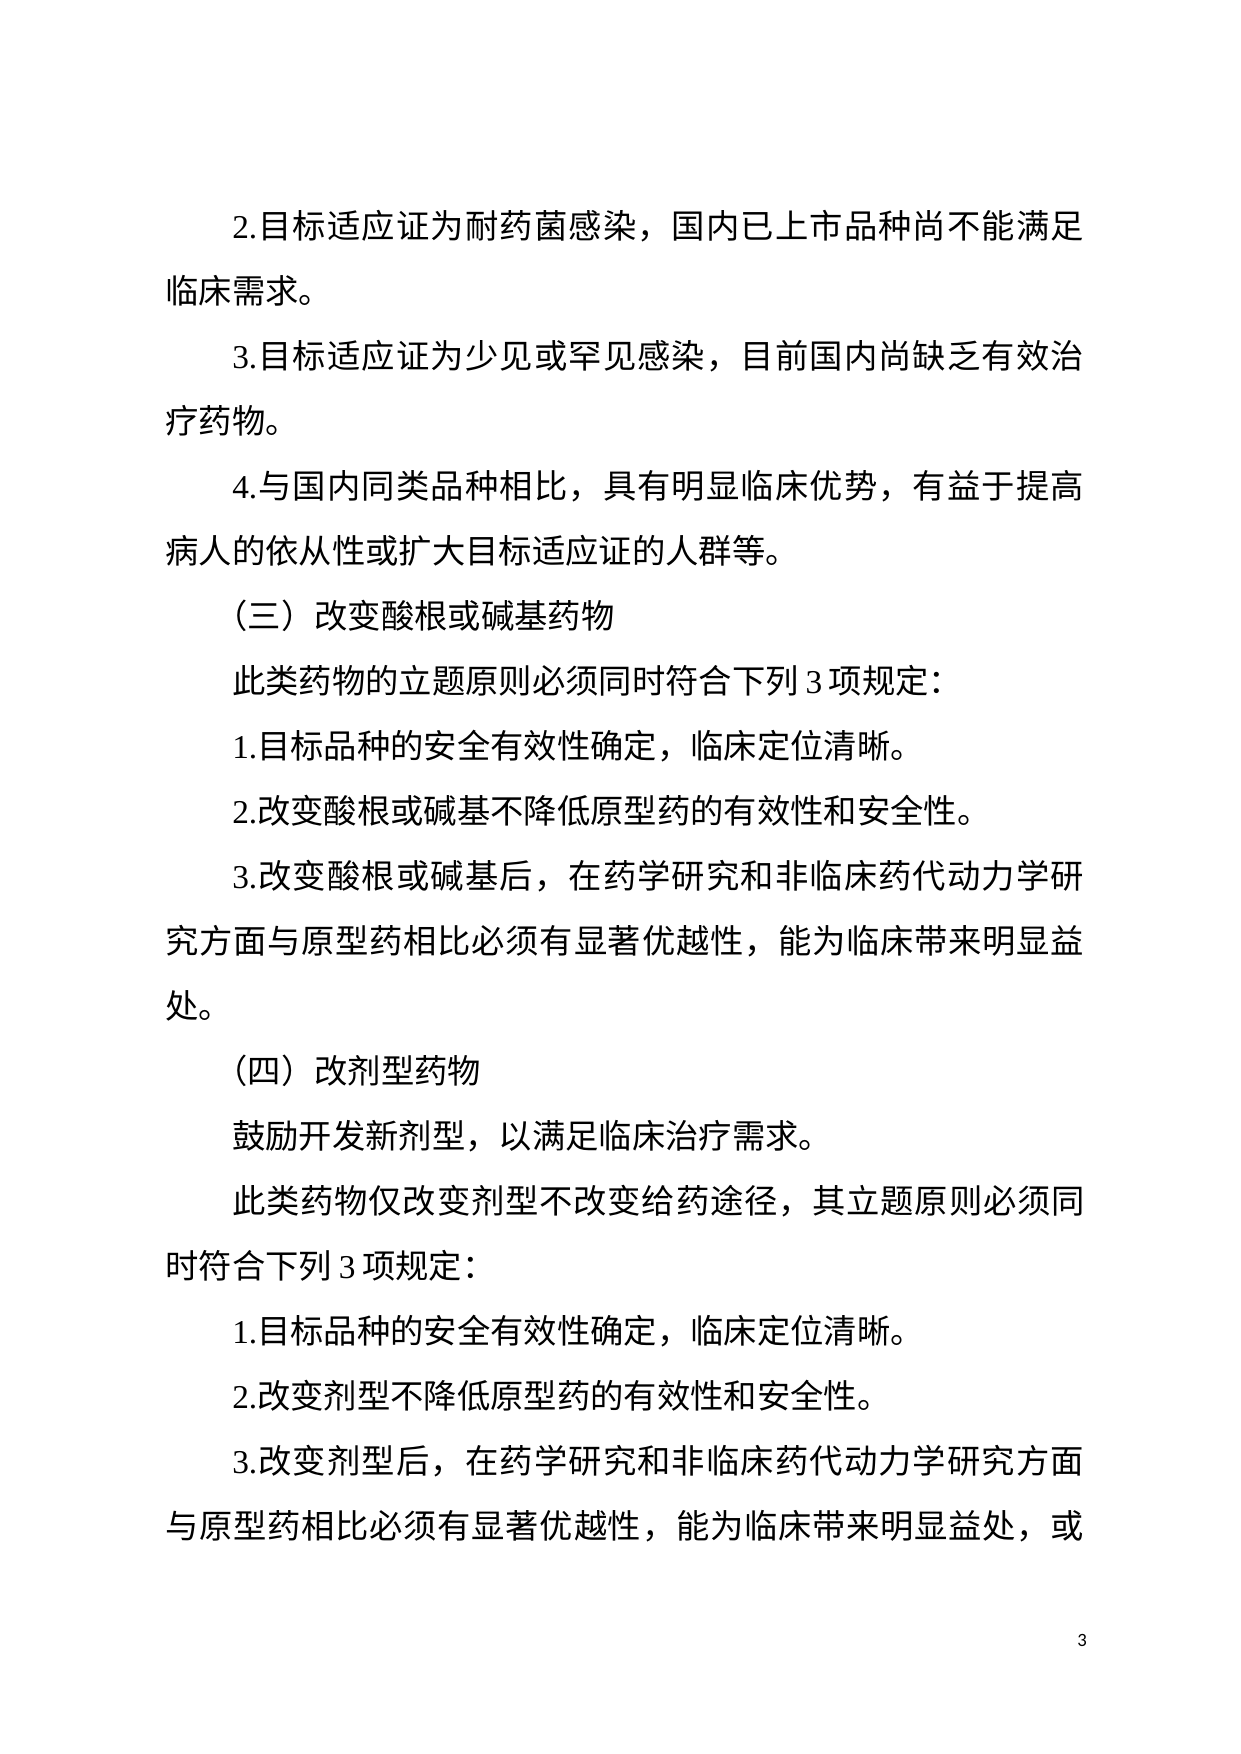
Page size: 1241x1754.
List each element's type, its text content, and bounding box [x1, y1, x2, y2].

text 1.目标品种的安全有效性确定，临床定位清晰。 [165, 1297, 1087, 1362]
text 鼓励开发新剂型，以满足临床治疗需求。 [165, 1102, 1087, 1167]
text 3.目标适应证为少见或罕见感染，目前国内尚缺乏有效治疗药物。 [165, 322, 1087, 452]
text 2.目标适应证为耐药菌感染，国内已上市品种尚不能满足临床需求。 [165, 192, 1087, 322]
text 2.改变剂型不降低原型药的有效性和安全性。 [165, 1362, 1087, 1427]
text 2.改变酸根或碱基不降低原型药的有效性和安全性。 [165, 777, 1087, 842]
text 此类药物仅改变剂型不改变给药途径，其立题原则必须同时符合下列3项规定： [165, 1167, 1087, 1297]
subtitle （四）改剂型药物 [165, 1037, 1087, 1102]
text 1.目标品种的安全有效性确定，临床定位清晰。 [165, 712, 1087, 777]
text 此类药物的立题原则必须同时符合下列3项规定： [165, 647, 1087, 712]
text 4.与国内同类品种相比，具有明显临床优势，有益于提高病人的依从性或扩大目标适应证的人群等。 [165, 452, 1087, 582]
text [165, 1427, 1087, 1557]
subtitle （三）改变酸根或碱基药物 [165, 582, 1087, 647]
text 3.改变酸根或碱基后，在药学研究和非临床药代动力学研究方面与原型药相比必须有显著优越性，能为临床带来明显益处。 [165, 842, 1087, 1037]
